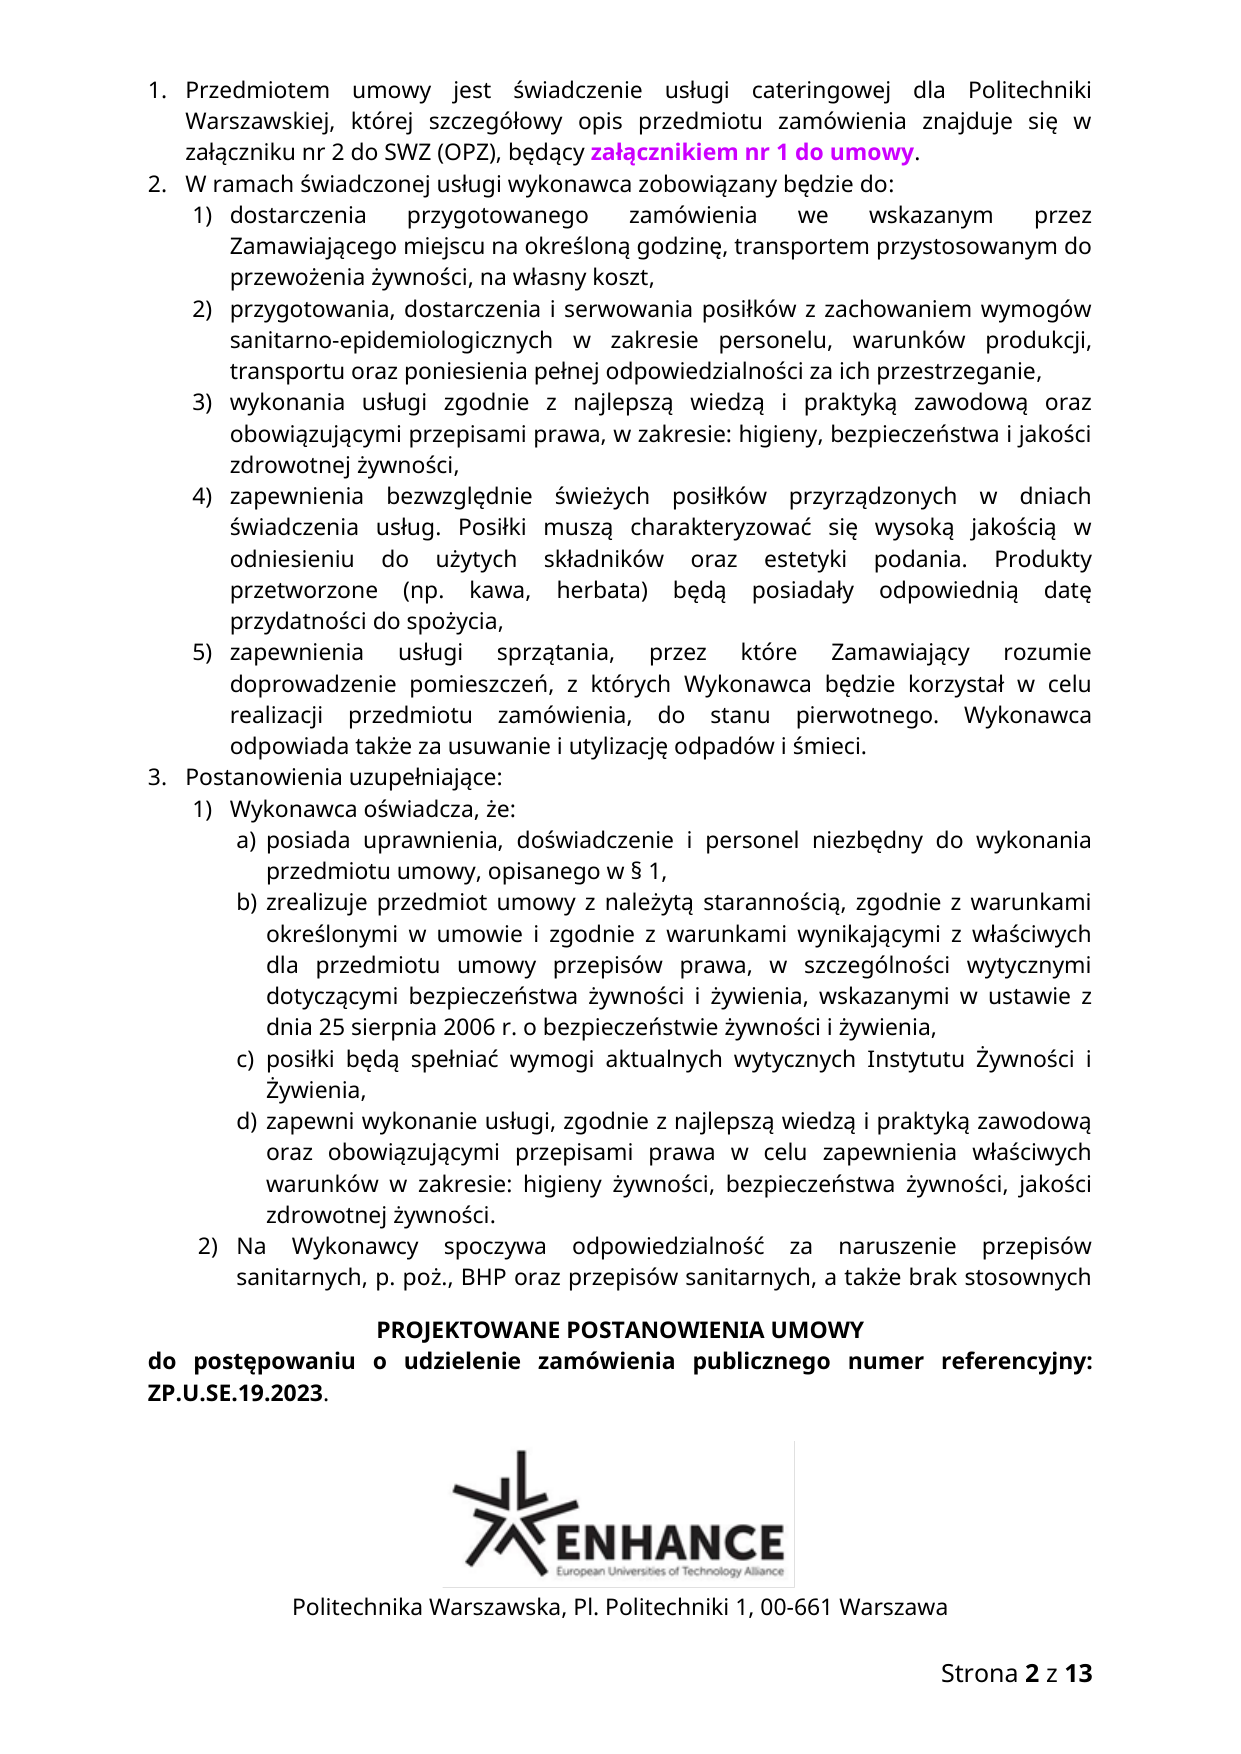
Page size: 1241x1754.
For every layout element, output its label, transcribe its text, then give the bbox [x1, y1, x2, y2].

list zapewni wykonanie usługi, zgodnie z najlepszą wiedzą i praktyką zawodową oraz obowiązującymi przepisami prawa w celu zapewnienia właściwych warunków w zakresie: higieny żywności, bezpieczeństwa żywności, jakości zdrowotnej żywności. [236, 1105, 1093, 1230]
picture [442, 1441, 798, 1591]
list W ramach świadczonej usługi wykonawca zobowiązany będzie do: [148, 168, 1093, 199]
list Postanowienia uzupełniające: [148, 761, 1093, 793]
list zapewnienia usługi sprzątania, przez które Zamawiający rozumie doprowadzenie pomieszczeń, z których Wykonawca będzie korzystał w celu realizacji przedmiotu zamówienia, do stanu pierwotnego. Wykonawca odpowiada także za usuwanie i utylizację odpadów i śmieci. [192, 636, 1093, 761]
list dostarczenia przygotowanego zamówienia we wskazanym przez Zamawiającego miejscu na określoną godzinę, transportem przystosowanym do przewożenia żywności, na własny koszt, [192, 199, 1093, 293]
list posiada uprawnienia, doświadczenie i personel niezbędny do wykonania przedmiotu umowy, opisanego w § 1, [236, 824, 1093, 886]
list zapewnienia bezwzględnie świeżych posiłków przyrządzonych w dniach świadczenia usług. Posiłki muszą charakteryzować się wysoką jakością w odniesieniu do użytych składników oraz estetyki podania. Produkty przetworzone (np. kawa, herbata) będą posiadały odpowiednią datę przydatności do spożycia, [192, 480, 1093, 636]
list przygotowania, dostarczenia i serwowania posiłków z zachowaniem wymogów sanitarno-epidemiologicznych w zakresie personelu, warunków produkcji, transportu oraz poniesienia pełnej odpowiedzialności za ich przestrzeganie, [192, 293, 1093, 386]
list posiłki będą spełniać wymogi aktualnych wytycznych Instytutu Żywności i Żywienia, [236, 1043, 1093, 1105]
list wykonania usługi zgodnie z najlepszą wiedzą i praktyką zawodową oraz obowiązującymi przepisami prawa, w zakresie: higieny, bezpieczeństwa i jakości zdrowotnej żywności, [192, 386, 1093, 480]
list zrealizuje przedmiot umowy z należytą starannością, zgodnie z warunkami określonymi w umowie i zgodnie z warunkami wynikającymi z właściwych dla przedmiotu umowy przepisów prawa, w szczególności wytycznymi dotyczącymi bezpieczeństwa żywności i żywienia, wskazanymi w ustawie z dnia 25 sierpnia 2006 r. o bezpieczeństwie żywności i żywienia, [236, 886, 1093, 1043]
list Przedmiotem umowy jest świadczenie usługi cateringowej dla Politechniki Warszawskiej, której szczegółowy opis przedmiotu zamówienia znajduje się w załączniku nr 2 do SWZ (OPZ), będący załącznikiem nr 1 do umowy. [148, 74, 1093, 168]
list Wykonawca oświadcza, że: [192, 793, 1093, 824]
